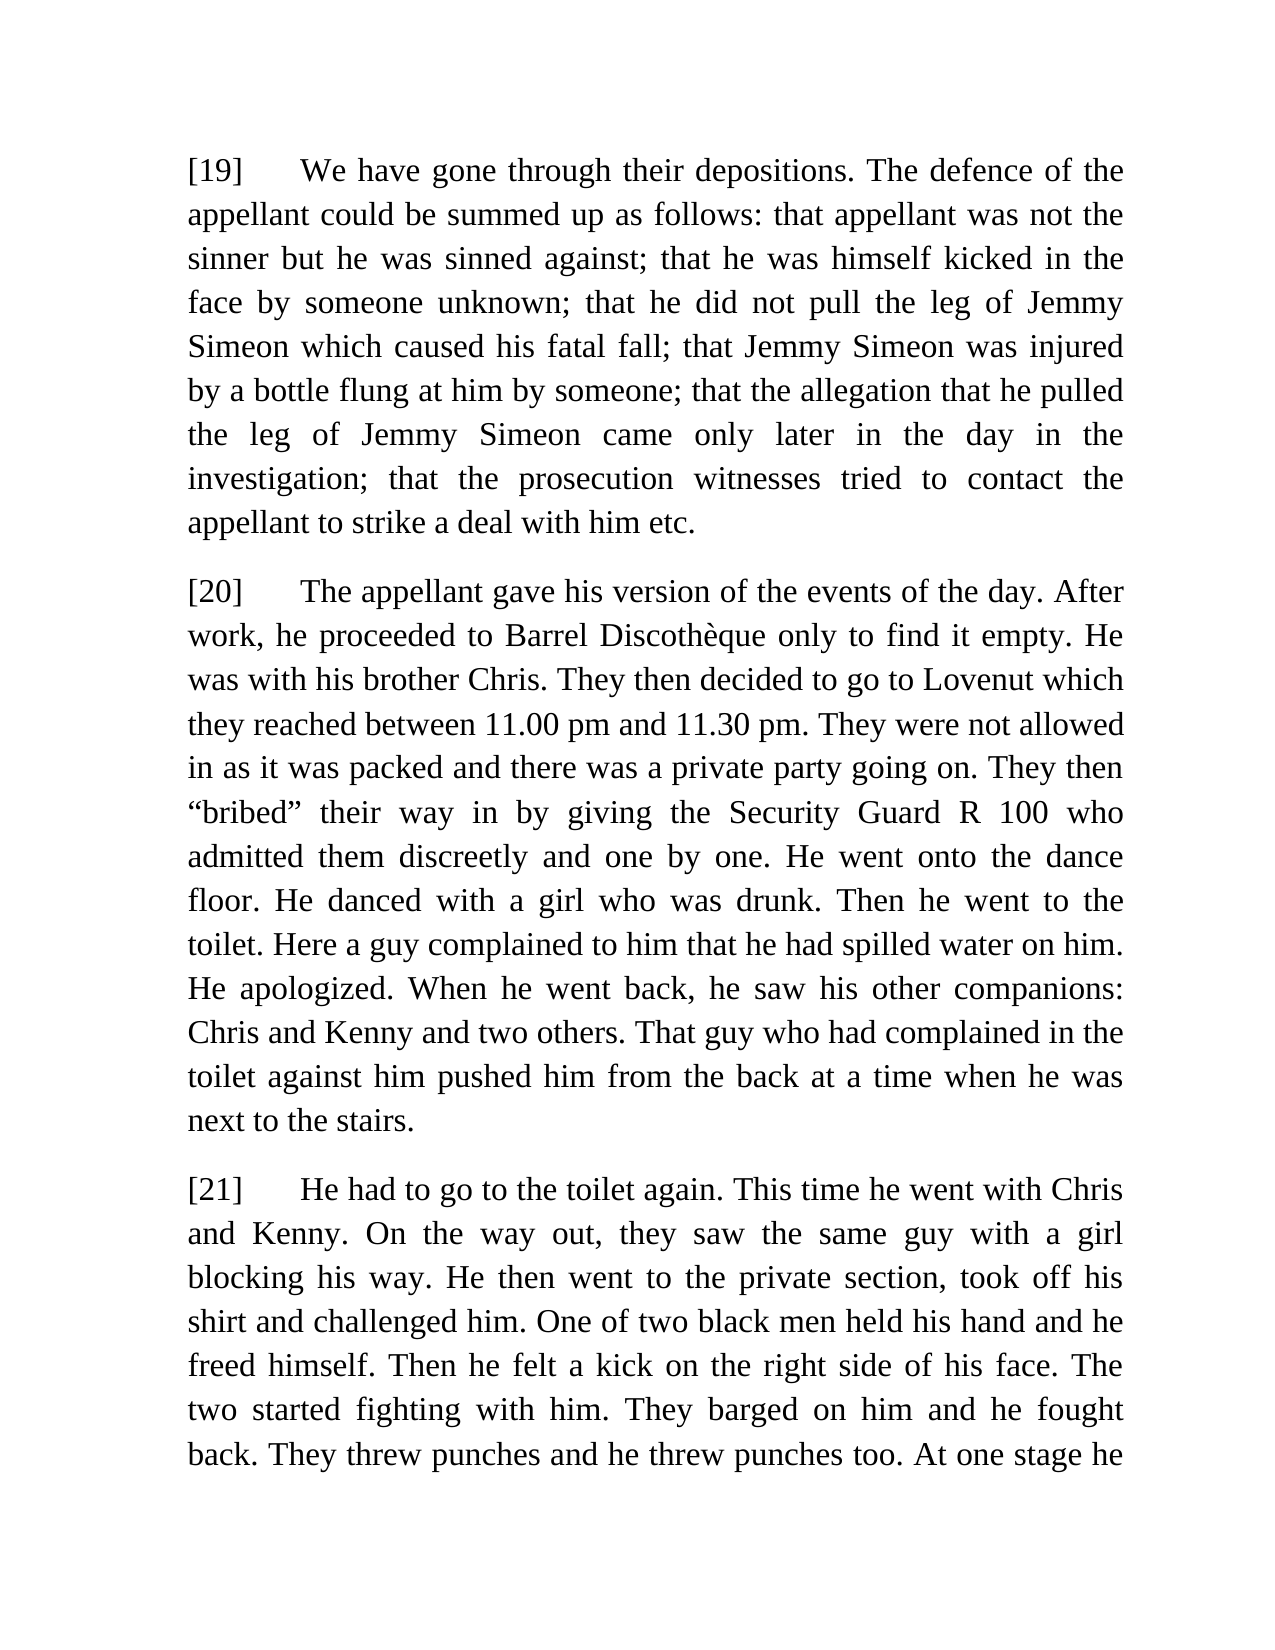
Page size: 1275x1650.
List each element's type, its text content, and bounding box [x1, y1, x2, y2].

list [187, 1169, 1125, 1472]
list The appellant gave his version of the events of the day. After work, he proceeded to Barrel Discothèque only to find it empty. He was with his brother Chris. They then decided to go to Lovenut which they reached between 11.00 pm and 11.30 pm. They were not allowed in as it was packed and there was a private party going on. They then “bribed” their way in by giving the Security Guard R 100 who admitted them discreetly and one by one. He went onto the dance floor. He danced with a girl who was drunk. Then he went to the toilet. Here a guy complained to him that he had spilled water on him. He apologized. When he went back, he saw his other companions: Chris and Kenny and two others. That guy who had complained in the toilet against him pushed him from the back at a time when he was next to the stairs. [187, 572, 1125, 1139]
list We have gone through their depositions. The defence of the appellant could be summed up as follows: that appellant was not the sinner but he was sinned against; that he was himself kicked in the face by someone unknown; that he did not pull the leg of Jemmy Simeon which caused his fatal fall; that Jemmy Simeon was injured by a bottle flung at him by someone; that the allegation that he pulled the leg of Jemmy Simeon came only later in the day in the investigation; that the prosecution witnesses tried to contact the appellant to strike a deal with him etc. [187, 150, 1125, 541]
